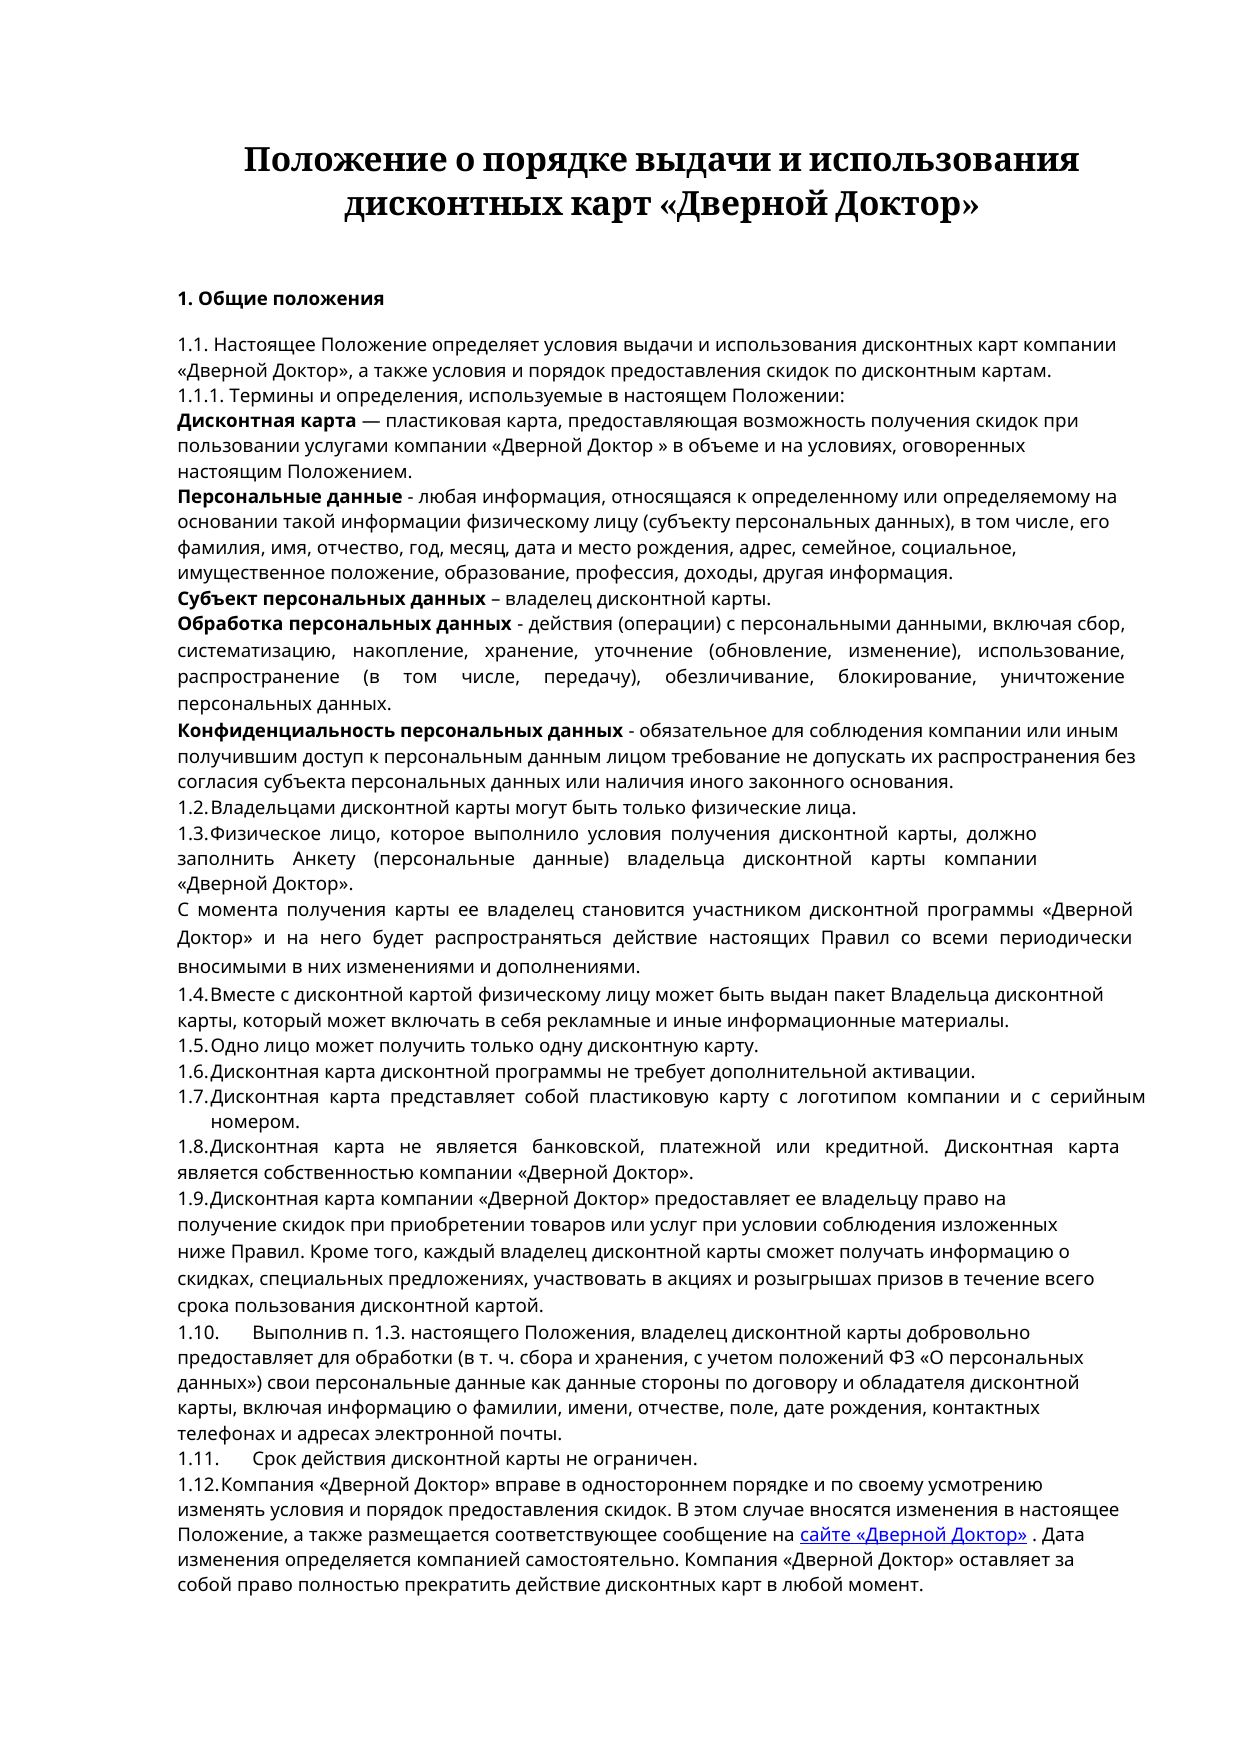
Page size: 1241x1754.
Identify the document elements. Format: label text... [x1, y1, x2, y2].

text Персональные данные - любая информация, относящаяся к определенному или определяемому на основании такой информации физическому лицу (субъекту персональных данных), в том числе, его фамилия, имя, отчество, год, месяц, дата и место рождения, адрес, семейное, социальное, имущественное положение, образование, профессия, доходы, другая информация. [177, 484, 1128, 585]
text Дисконтная карта — пластиковая карта, предоставляющая возможность получения скидок при пользовании услугами компании «Дверной Доктор » в объеме и на условиях, оговоренных настоящим Положением. [177, 408, 1134, 483]
text 1.1. Настоящее Положение определяет условия выдачи и использования дисконтных карт компании «Дверной Доктор», а также условия и порядок предоставления скидок по дисконтным картам. [177, 332, 1130, 383]
list Одно лицо может получить только одну дисконтную карту. [177, 1032, 1146, 1058]
list Вместе с дисконтной картой физическому лицу может быть выдан пакет Владельца дисконтной карты, который может включать в себя рекламные и иные информационные материалы. [177, 981, 1105, 1032]
list Физическое лицо, которое выполнило условия получения дисконтной карты, должно заполнить Анкету (персональные данные) владельца дисконтной карты компании «Дверной Доктор». [177, 820, 1038, 896]
text 1.1.1. Термины и определения, используемые в настоящем Положении: [177, 383, 1146, 408]
list Компания «Дверной Доктор» вправе в одностороннем порядке и по своему усмотрению изменять условия и порядок предоставления скидок. В этом случае вносятся изменения в настоящее Положение, а также размещается соответствующее сообщение на сайте «Дверной Доктор» . Дата изменения определяется компанией самостоятельно. Компания «Дверной Доктор» оставляет за собой право полностью прекратить действие дисконтных карт в любой момент. [177, 1471, 1134, 1597]
list Дисконтная карта представляет собой пластиковую карту с логотипом компании и с серийным номером. [177, 1083, 1146, 1134]
subtitle Положение о порядке выдачи и использования дисконтных карт «Дверной Доктор» [177, 141, 1146, 223]
list Дисконтная карта дисконтной программы не требует дополнительной активации. [177, 1058, 1146, 1083]
text 1. Общие положения [177, 285, 1146, 311]
text Конфиденциальность персональных данных - обязательное для соблюдения компании или иным получившим доступ к персональным данным лицом требование не допускать их распространения без согласия субъекта персональных данных или наличия иного законного основания. [177, 718, 1142, 794]
text Субъект персональных данных – владелец дисконтной карты. [177, 585, 1146, 610]
list Выполнив п. 1.3. настоящего Положения, владелец дисконтной карты добровольно предоставляет для обработки (в т. ч. сбора и хранения, с учетом положений ФЗ «О персональных данных») свои персональные данные как данные стороны по договору и обладателя дисконтной карты, включая информацию о фамилии, имени, отчестве, поле, дате рождения, контактных телефонах и адресах электронной почты. [177, 1319, 1142, 1445]
list Срок действия дисконтной карты не ограничен. [177, 1446, 1146, 1471]
text Обработка персональных данных - действия (операции) с персональными данными, включая сбор, систематизацию, накопление, хранение, уточнение (обновление, изменение), использование, распространение (в том числе, передачу), обезличивание, блокирование, уничтожение персональных данных. [177, 610, 1126, 716]
list Владельцами дисконтной карты могут быть только физические лица. [177, 794, 1146, 820]
list Дисконтная карта не является банковской, платежной или кредитной. Дисконтная карта является собственностью компании «Дверной Доктор». [177, 1134, 1119, 1185]
text С момента получения карты ее владелец становится участником дисконтной программы «Дверной Доктор» и на него будет распространяться действие настоящих Правил со всеми периодически вносимыми в них изменениями и дополнениями. [177, 896, 1134, 978]
list Дисконтная карта компании «Дверной Доктор» предоставляет ее владельцу право на получение скидок при приобретении товаров или услуг при условии соблюдения изложенных ниже Правил. Кроме того, каждый владелец дисконтной карты сможет получать информацию о скидках, специальных предложениях, участвовать в акциях и розыгрышах призов в течение всего срока пользования дисконтной картой. [177, 1185, 1105, 1317]
